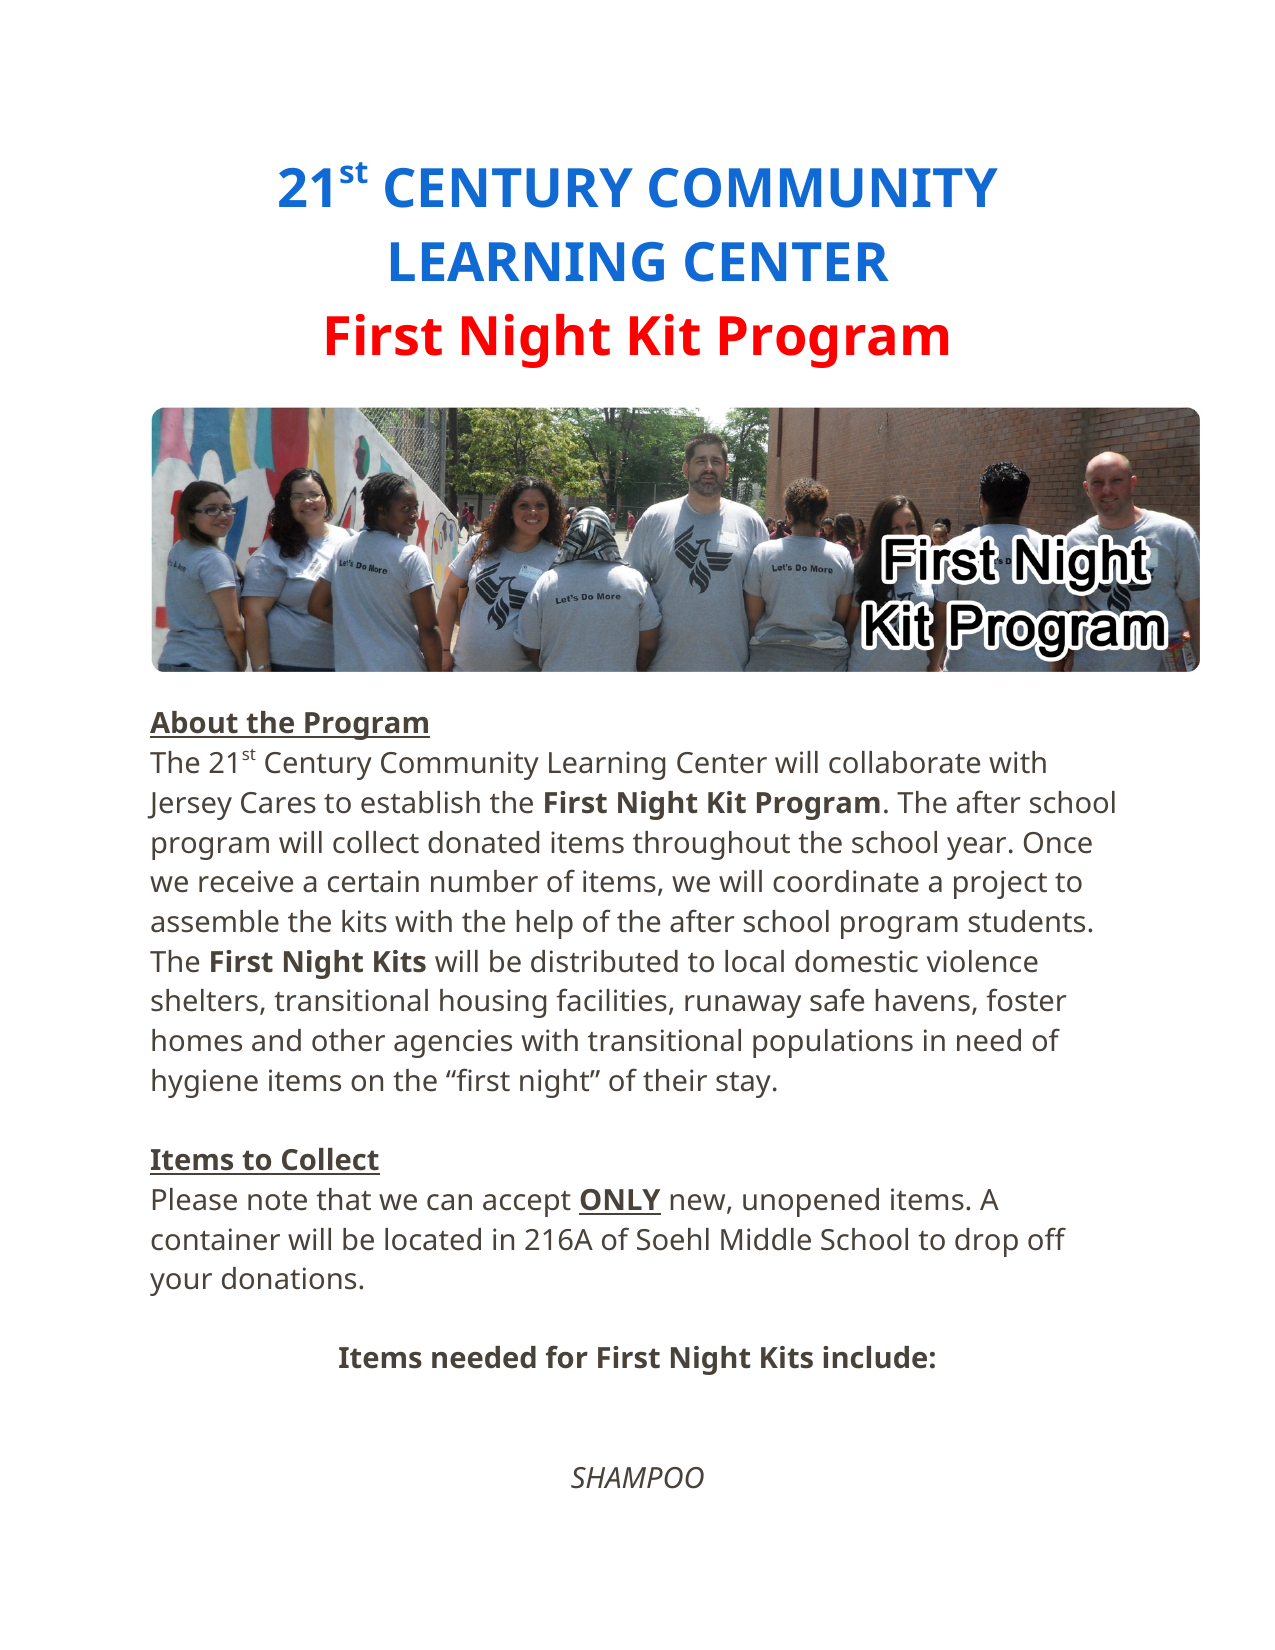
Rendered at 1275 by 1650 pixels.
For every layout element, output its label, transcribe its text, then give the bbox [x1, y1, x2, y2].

text Items needed for First Night Kits include: [150, 1338, 1125, 1377]
text Please note that we can accept ONLY new, unopened items. A container will be located in 216A of Soehl Middle School to drop off your donations. [150, 1179, 1125, 1298]
list 21st CENTURY COMMUNITY [150, 150, 1125, 224]
text About the Program [150, 703, 1125, 742]
list First Night Kit Program [150, 297, 1125, 371]
list LEARNING CENTER [150, 224, 1125, 297]
picture [150, 405, 1202, 674]
text Items to Collect [150, 1139, 1125, 1179]
text The 21st Century Community Learning Center will collaborate with Jersey Cares to establish the First Night Kit Program. The after school program will collect donated items throughout the school year. Once we receive a certain number of items, we will coordinate a project to assemble the kits with the help of the after school program students. The First Night Kits will be distributed to local domestic violence shelters, transitional housing facilities, runaway safe havens, foster homes and other agencies with transitional populations in need of hygiene items on the “first night” of their stay. [150, 742, 1125, 1100]
text SHAMPOO [150, 1457, 1125, 1497]
